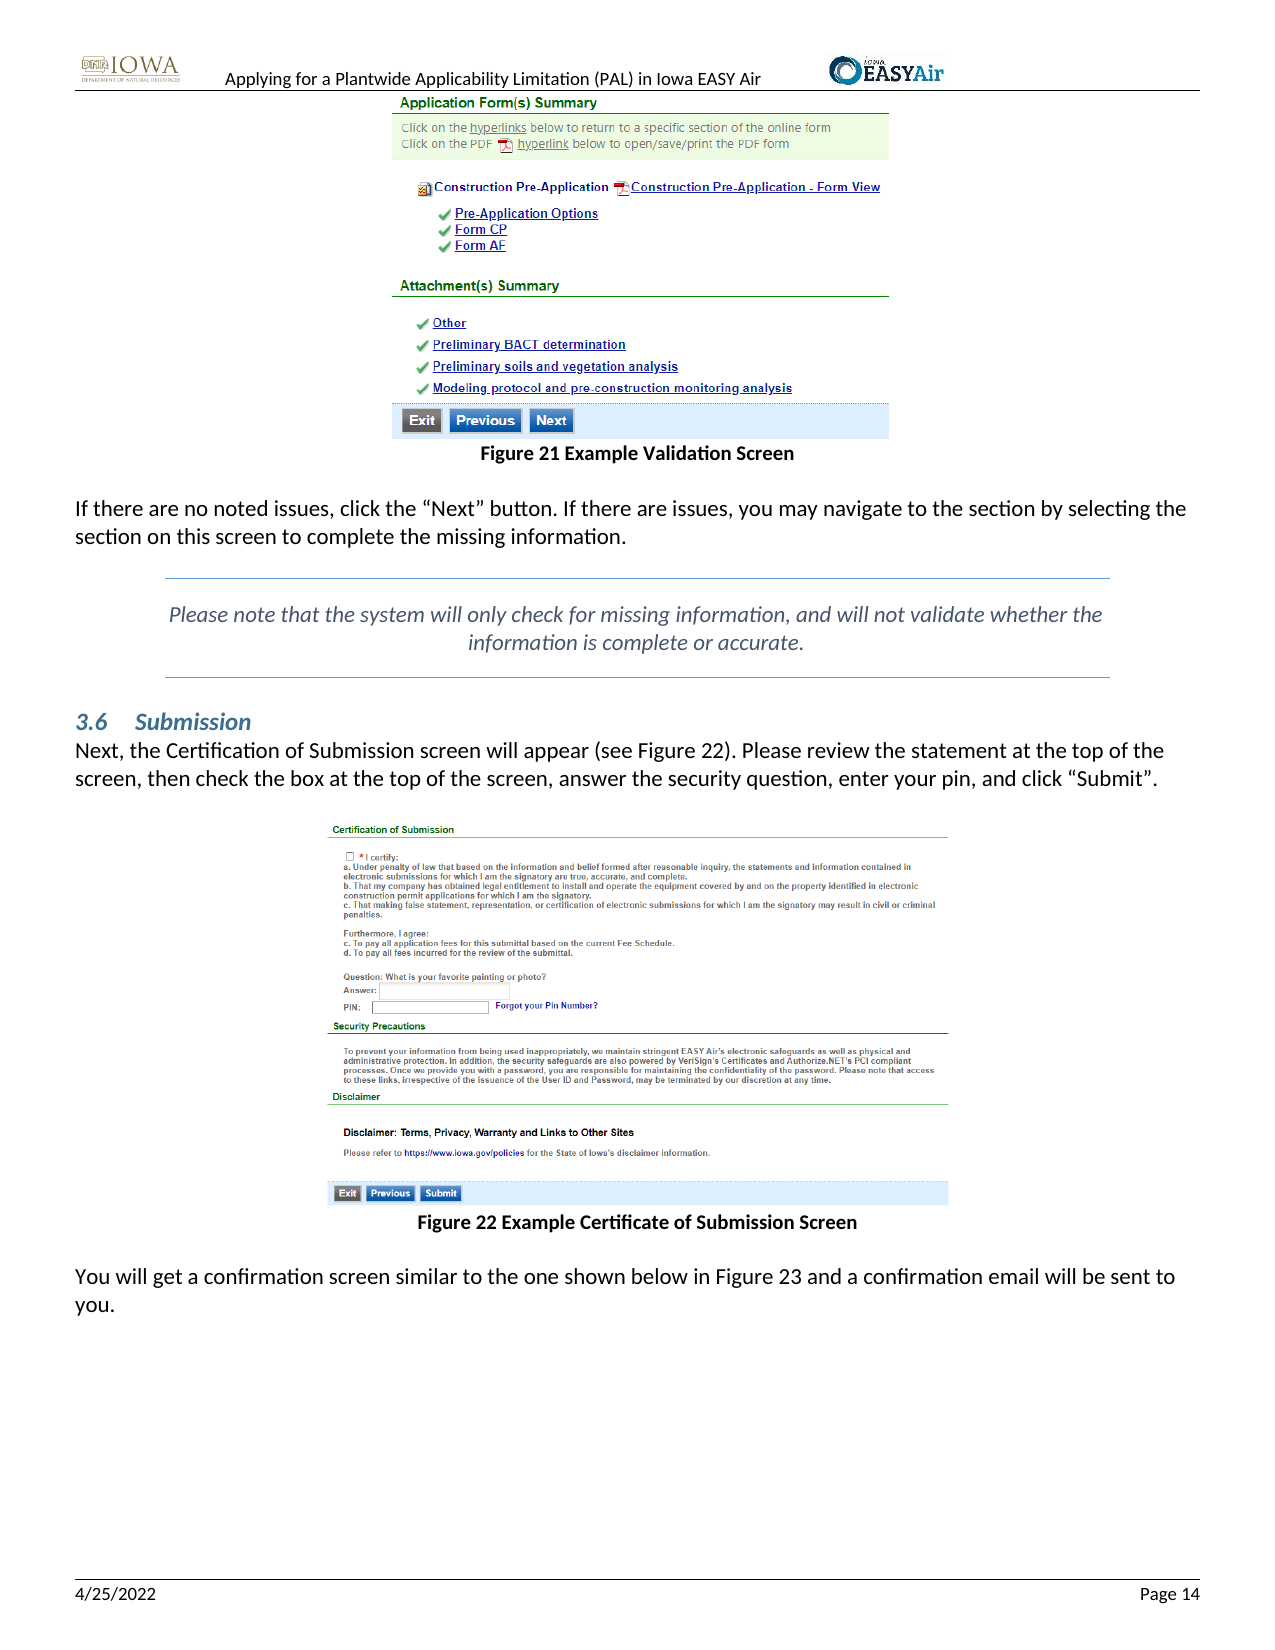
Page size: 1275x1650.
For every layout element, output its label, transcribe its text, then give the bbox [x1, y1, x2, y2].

text Figure 21 Example Validation Screen [75, 441, 1200, 466]
subtitle Submission [75, 706, 1200, 736]
text Next, the Certification of Submission screen will appear (see Figure 22). Please review the statement at the top of the screen, then check the box at the top of the screen, answer the security question, enter your pin, and click “Submit”. [75, 736, 1200, 792]
picture [825, 53, 946, 86]
text You will get a confirmation screen similar to the one shown below in Figure 23 and a confirmation email will be sent to you. [75, 1262, 1200, 1318]
text If there are no noted issues, click the “Next” button. If there are issues, you may navigate to the section by selecting the section on this screen to complete the missing information. [75, 494, 1200, 550]
text Figure 22 Example Certificate of Submission Screen [75, 1209, 1200, 1234]
picture [75, 45, 186, 86]
picture [326, 820, 949, 1209]
text Please note that the system will only check for missing information, and will not validate whether the information is complete or accurate. [165, 579, 1110, 677]
picture [386, 91, 889, 441]
